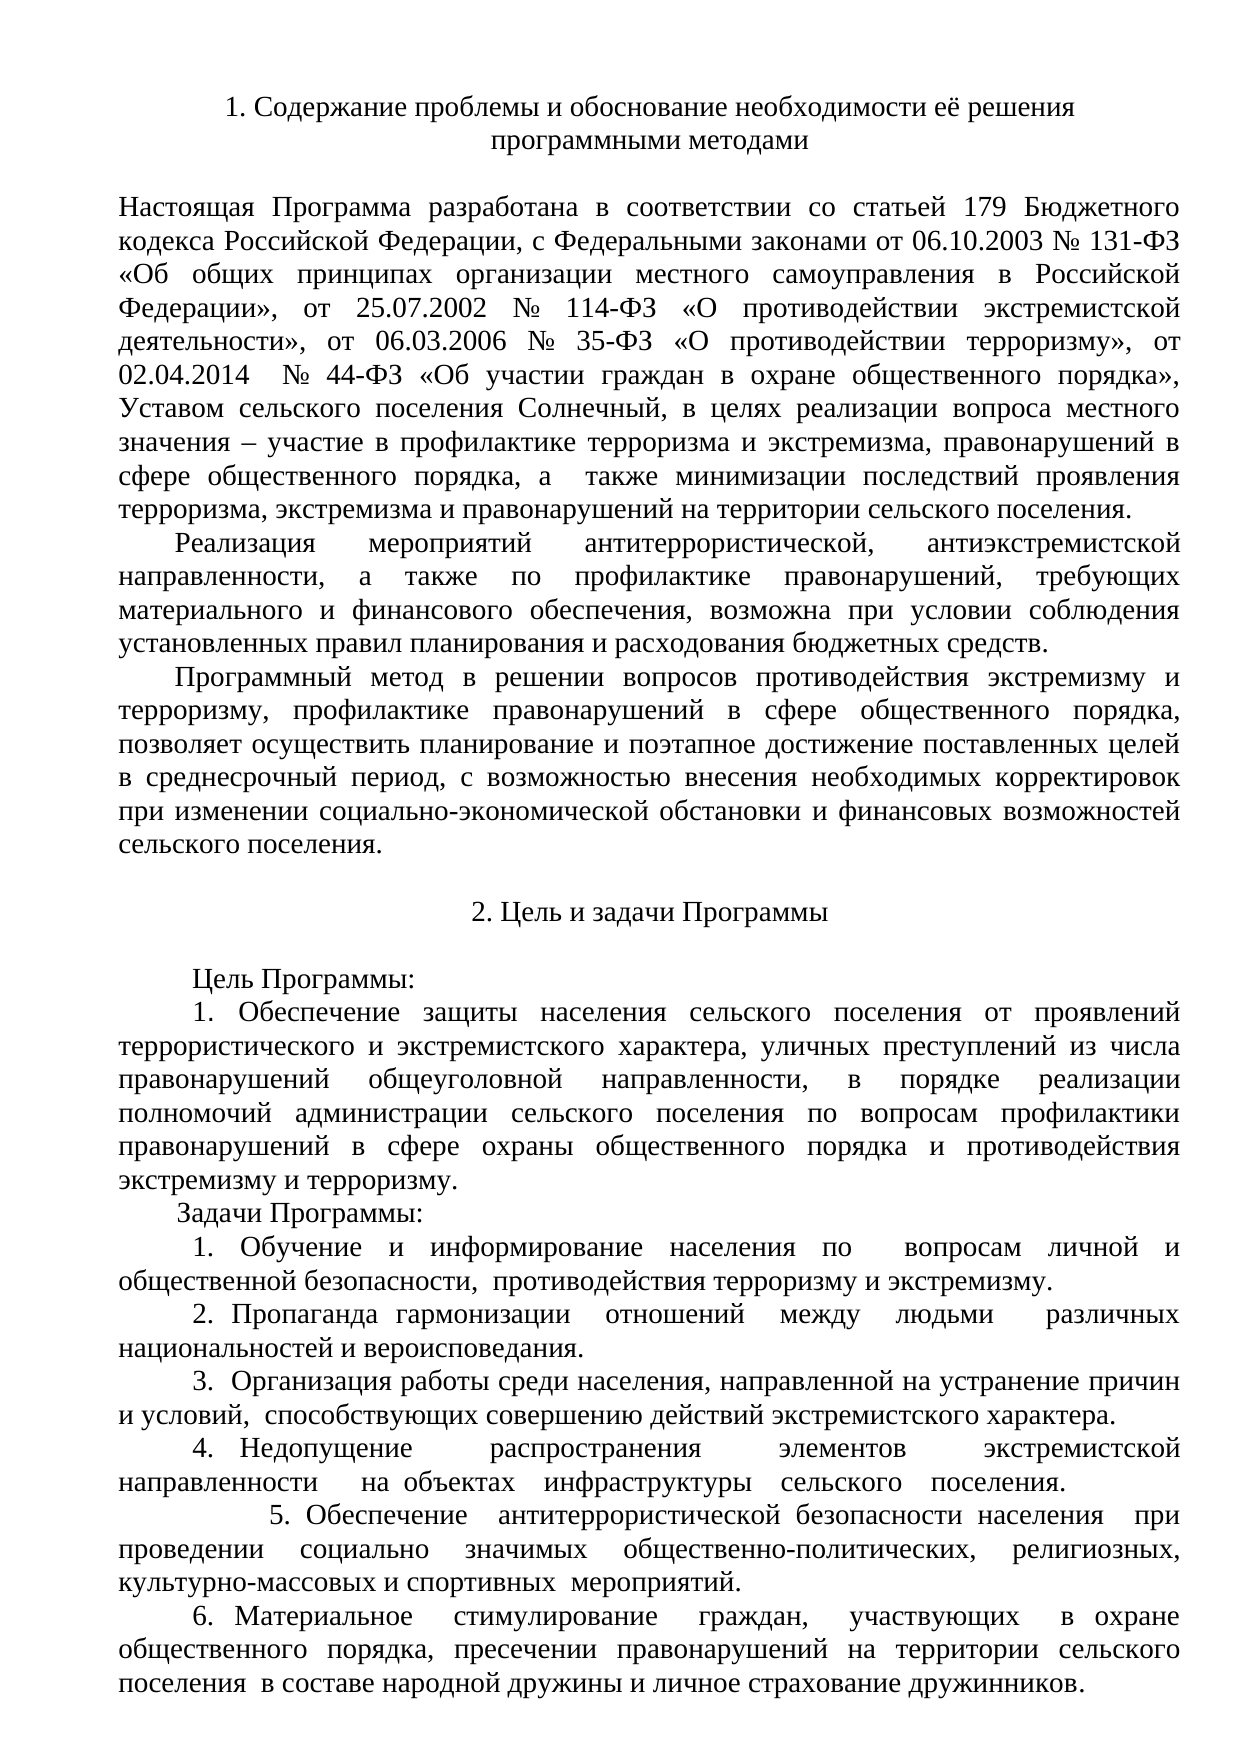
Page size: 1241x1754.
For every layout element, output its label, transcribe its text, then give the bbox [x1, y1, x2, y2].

text 1. Обучение и информирование населения по вопросам личной и общественной безопасности, противодействия терроризму и экстремизму. [118, 1229, 1181, 1296]
text 1. Содержание проблемы и обоснование необходимости её решения [118, 89, 1181, 122]
text Реализация мероприятий антитеррористической, антиэкстремистской направленности, а также по профилактике правонарушений, требующих материального и финансового обеспечения, возможна при условии соблюдения установленных правил планирования и расходования бюджетных средств. [118, 525, 1181, 659]
text Задачи Программы: [118, 1196, 1181, 1229]
text Настоящая Программа разработана в соответствии со статьей 179 Бюджетного кодекса Российской Федерации, с Федеральными законами от 06.10.2003 № 131-ФЗ «Об общих принципах организации местного самоуправления в Российской Федерации», от 25.07.2002 № 114-ФЗ «О противодействии экстремистской деятельности», от 06.03.2006 № 35-ФЗ «О противодействии терроризму», от 02.04.2014 № 44-ФЗ «Об участии граждан в охране общественного порядка», Уставом сельского поселения Солнечный, в целях реализации вопроса местного значения – участие в профилактике терроризма и экстремизма, правонарушений в сфере общественного порядка, а также минимизации последствий проявления терроризма, экстремизма и правонарушений на территории сельского поселения. [118, 189, 1181, 525]
text Цель Программы: [118, 961, 1181, 994]
text 1. Обеспечение защиты населения сельского поселения от проявлений террористического и экстремистского характера, уличных преступлений из числа правонарушений общеуголовной направленности, в порядке реализации полномочий администрации сельского поселения по вопросам профилактики правонарушений в сфере охраны общественного порядка и противодействия экстремизму и терроризму. [118, 994, 1181, 1196]
text 4. Недопущение распространения элементов экстремистской направленности на объектах инфраструктуры сельского поселения. 5. Обеспечение антитеррористической безопасности населения при проведении социально значимых общественно-политических, религиозных, культурно-массовых и спортивных мероприятий. [118, 1430, 1181, 1598]
text 2. Цель и задачи Программы [118, 894, 1181, 927]
text 2. Пропаганда гармонизации отношений между людьми различных национальностей и вероисповедания. [118, 1296, 1181, 1363]
text программными методами [118, 122, 1181, 156]
text Программный метод в решении вопросов противодействия экстремизму и терроризму, профилактике правонарушений в сфере общественного порядка, позволяет осуществить планирование и поэтапное достижение поставленных целей в среднесрочный период, с возможностью внесения необходимых корректировок при изменении социально-экономической обстановки и финансовых возможностей сельского поселения. [118, 659, 1181, 860]
text 3. Организация работы среди населения, направленной на устранение причин и условий, способствующих совершению действий экстремистского характера. [118, 1363, 1181, 1430]
text 6. Материальное стимулирование граждан, участвующих в охране общественного порядка, пресечении правонарушений на территории сельского поселения в составе народной дружины и личное страхование дружинников. [118, 1598, 1181, 1699]
